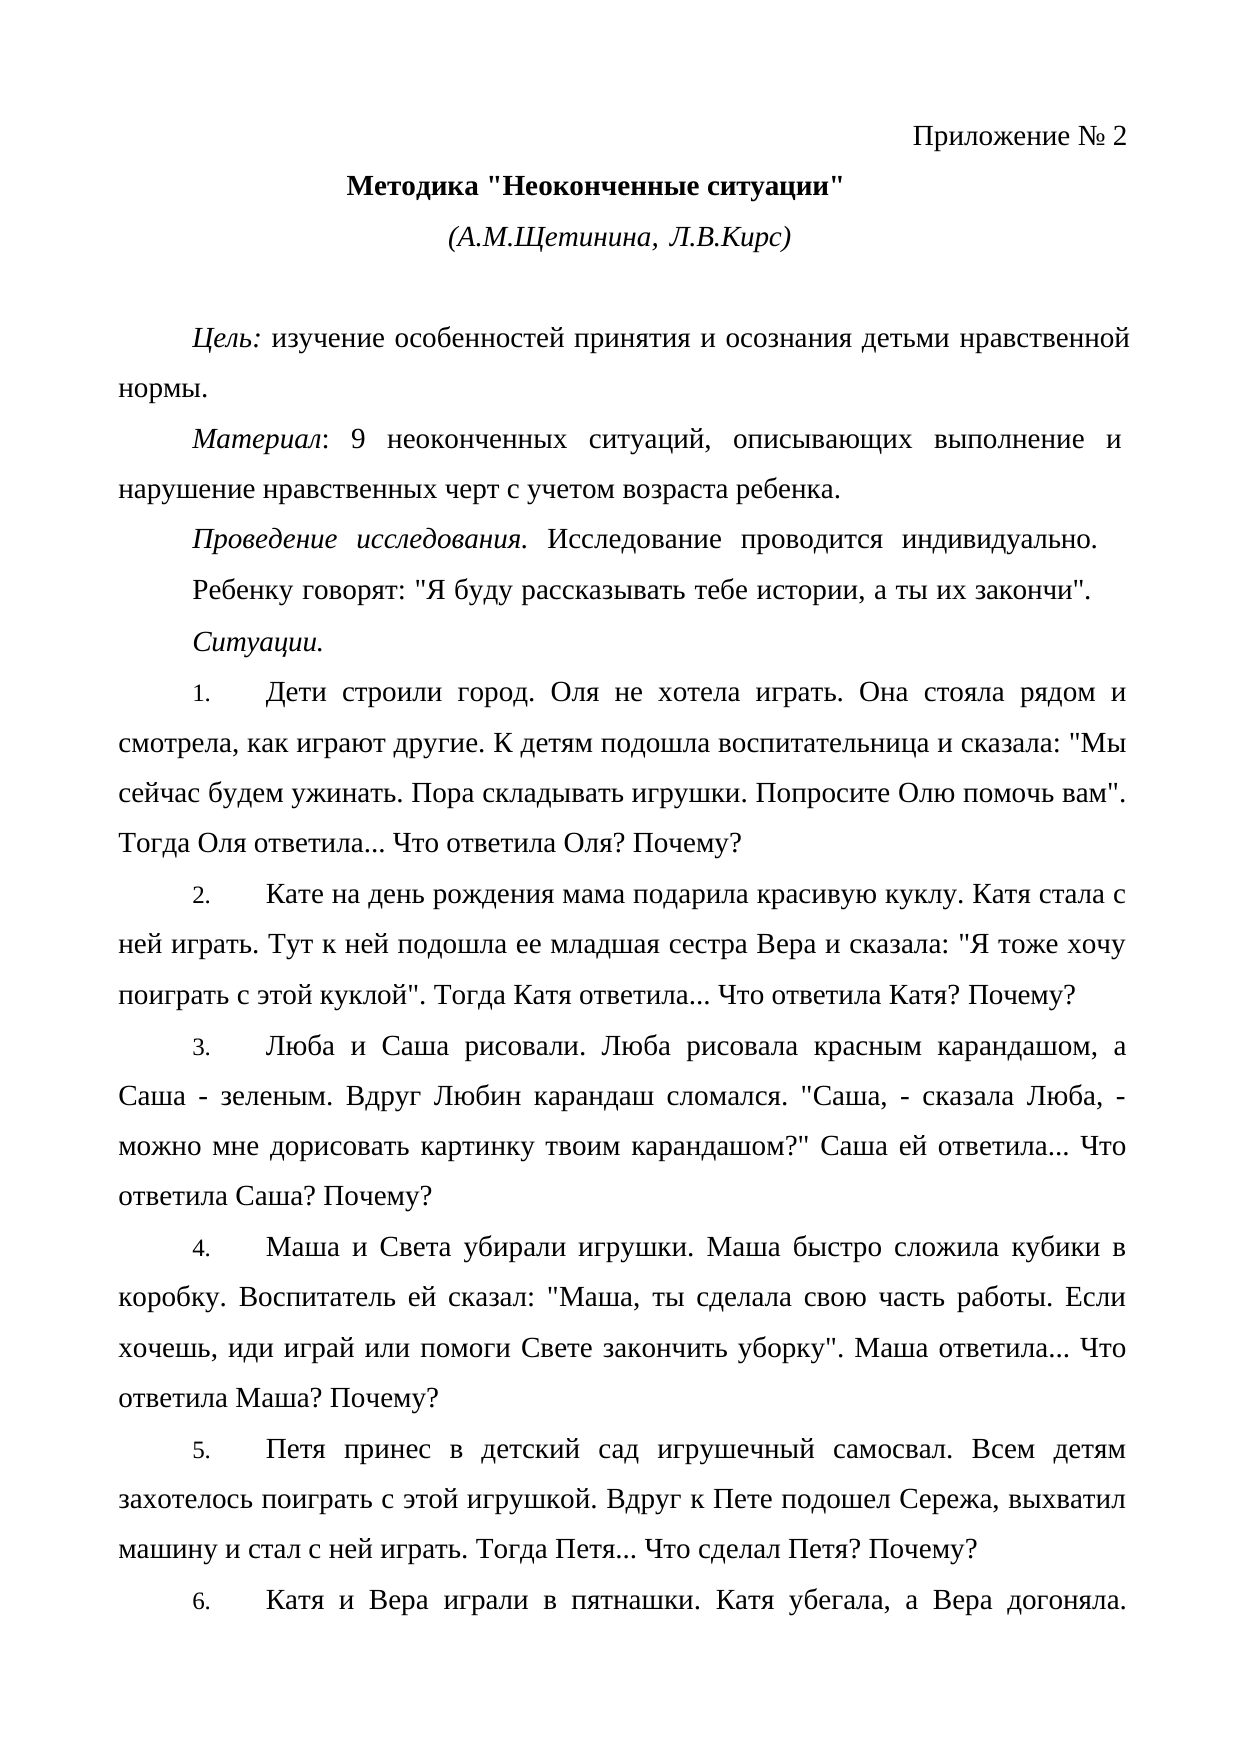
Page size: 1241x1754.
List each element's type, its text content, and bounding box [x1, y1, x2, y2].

text (А.М.Щетинина, Л.В.Кирс) [252, 219, 987, 253]
list Люба и Саша рисовали. Люба рисовала красным карандашом, а Саша - зеленым. Вдруг Любин карандаш сломался. "Саша, - сказала Люба, - можно мне дорисовать картинку твоим карандашом?" Саша ей ответила... Что ответила Саша? Почему? [118, 1028, 1127, 1212]
subtitle Методика "Неоконченные ситуации" [204, 168, 987, 202]
list Кате на день рождения мама подарила красивую куклу. Катя стала с ней играть. Тут к ней подошла ее младшая сестра Вера и сказала: "Я тоже хочу поиграть с этой куклой". Тогда Катя ответила... Что ответила Катя? Почему? [118, 876, 1127, 1010]
list Петя принес в детский сад игрушечный самосвал. Всем детям захотелось поиграть с этой игрушкой. Вдруг к Пете подошел Сережа, выхватил машину и стал с ней играть. Тогда Петя... Что сделал Петя? Почему? [118, 1431, 1127, 1565]
text Проведение исследования. Исследование проводится индивидуально. [118, 521, 1110, 555]
text Материал: 9 неоконченных ситуаций, описывающих выполнение и нарушение нравственных черт с учетом возраста ребенка. [118, 421, 1122, 505]
list Дети строили город. Оля не хотела играть. Она стояла рядом и смотрела, как играют другие. К детям подошла воспитательница и сказала: "Мы сейчас будем ужинать. Пора складывать игрушки. Попросите Олю помочь вам". Тогда Оля ответила... Что ответила Оля? Почему? [118, 674, 1127, 859]
text Цель: изучение особенностей принятия и осознания детьми нравственной нормы. [118, 320, 1131, 404]
text Ситуации. [180, 624, 1110, 657]
text Ребенку говорят: "Я буду рассказывать тебе истории, а ты их закончи". [118, 572, 1122, 606]
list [118, 1582, 1127, 1616]
subtitle Приложение № 2 [204, 118, 1127, 152]
list Маша и Света убирали игрушки. Маша быстро сложила кубики в коробку. Воспитатель ей сказал: "Маша, ты сделала свою часть работы. Если хочешь, иди играй или помоги Свете закончить уборку". Маша ответила... Что ответила Маша? Почему? [118, 1229, 1127, 1414]
